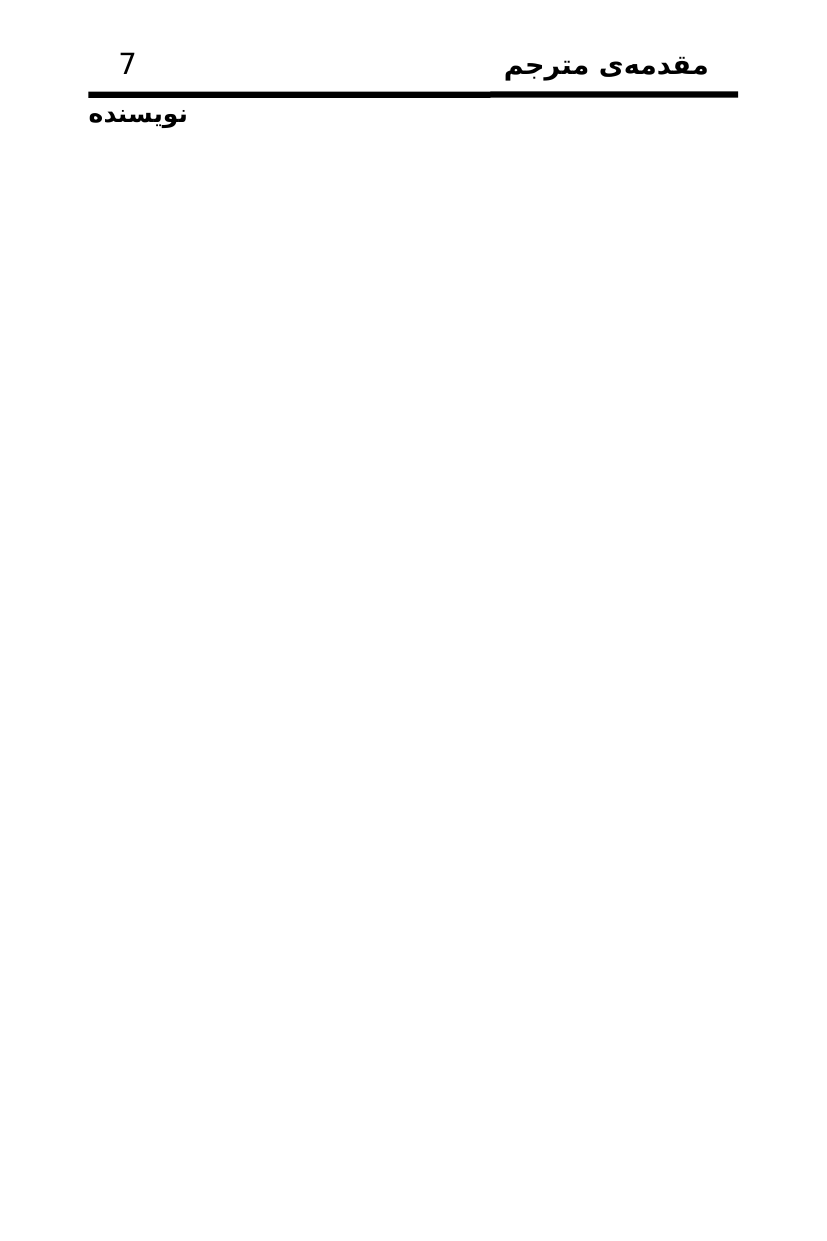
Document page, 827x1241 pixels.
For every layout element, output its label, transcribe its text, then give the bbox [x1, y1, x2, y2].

text نويسنده [89, 100, 738, 128]
